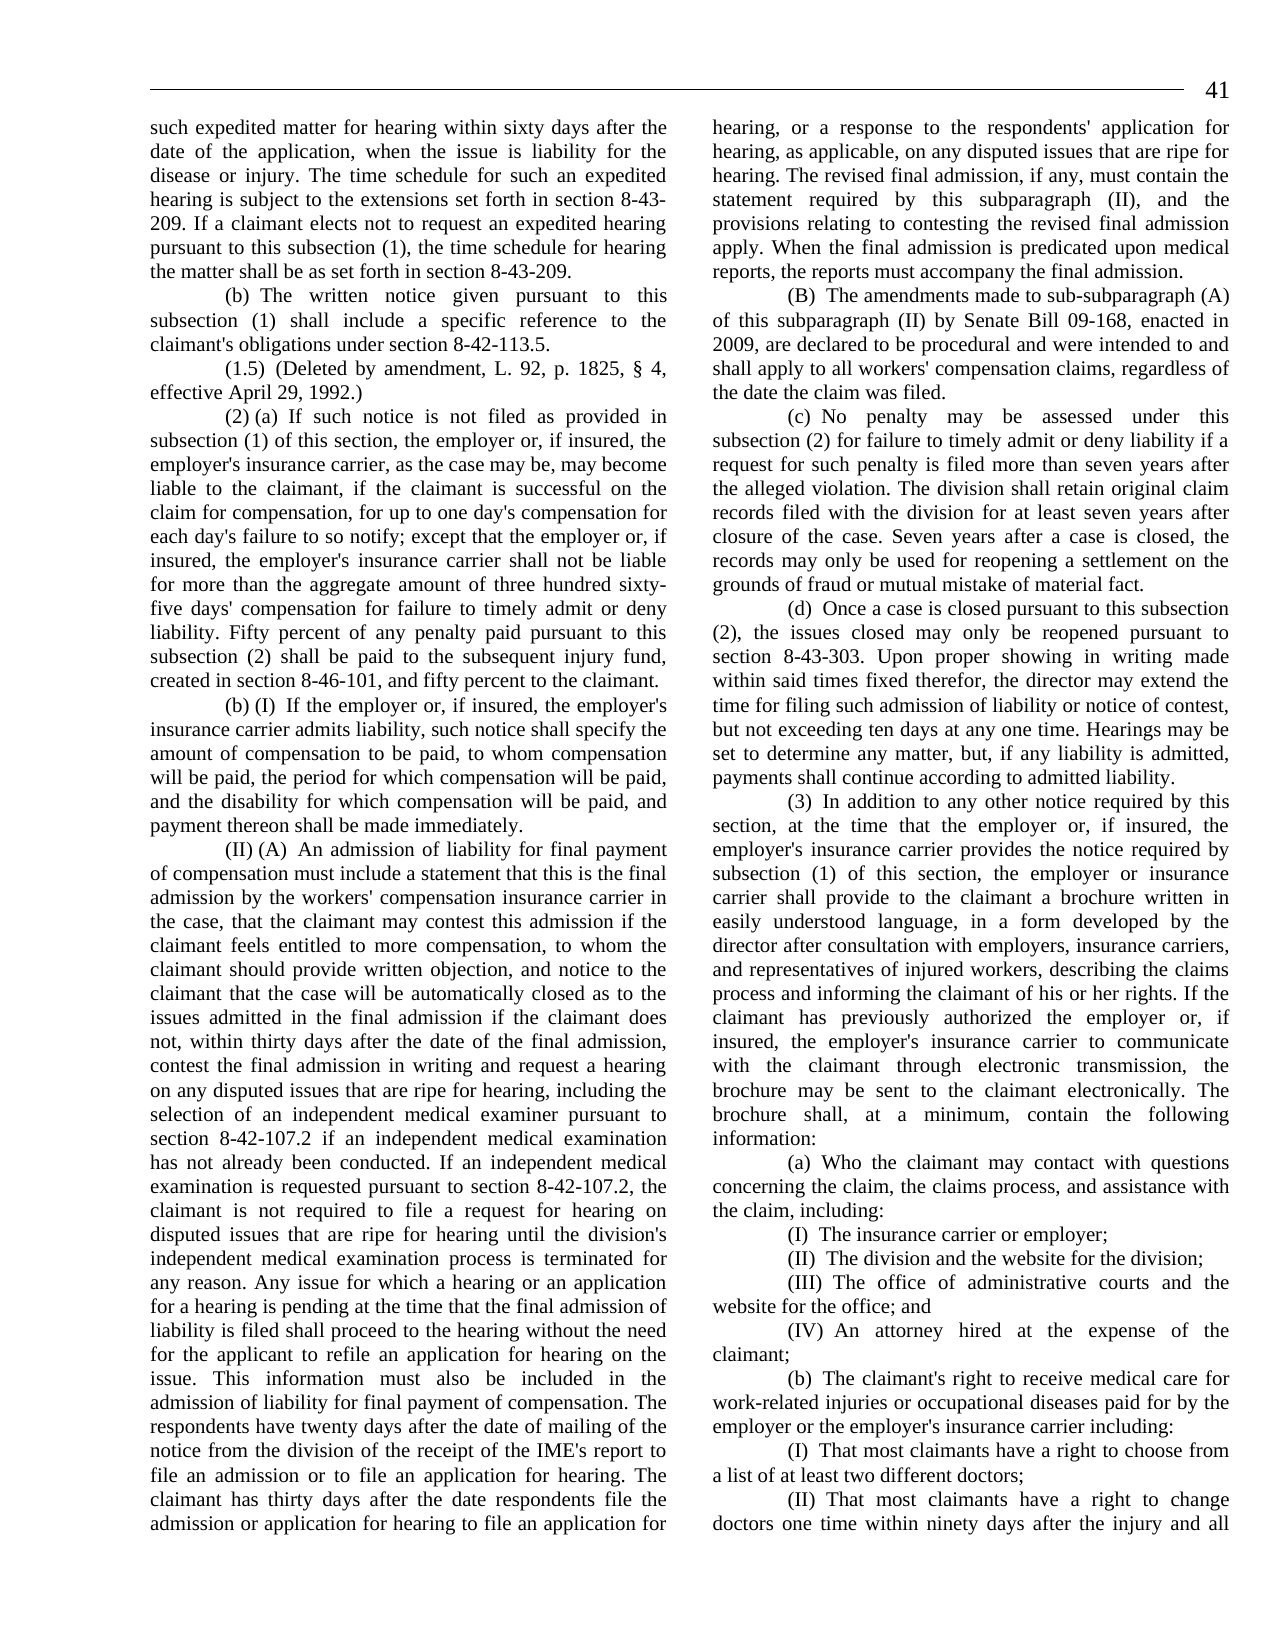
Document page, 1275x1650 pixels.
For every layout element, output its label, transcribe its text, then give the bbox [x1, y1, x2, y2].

text (II) (A) An admission of liability for final payment of compensation must include a statement that this is the final admission by the workers' compensation insurance carrier in the case, that the claimant may contest this admission if the claimant feels entitled to more compensation, to whom the claimant should provide written objection, and notice to the claimant that the case will be automatically closed as to the issues admitted in the final admission if the claimant does not, within thirty days after the date of the final admission, contest the final admission in writing and request a hearing on any disputed issues that are ripe for hearing, including the selection of an independent medical examiner pursuant to section 8-42-107.2 if an independent medical examination has not already been conducted. If an independent medical examination is requested pursuant to section 8-42-107.2, the claimant is not required to file a request for hearing on disputed issues that are ripe for hearing until the division's independent medical examination process is terminated for any reason. Any issue for which a hearing or an application for a hearing is pending at the time that the final admission of liability is filed shall proceed to the hearing without the need for the applicant to refile an application for hearing on the issue. This information must also be included in the admission of liability for final payment of compensation. The respondents have twenty days after the date of mailing of the notice from the division of the receipt of the IME's report to file an admission or to file an application for hearing. The claimant has thirty days after the date respondents file the admission or application for hearing to file an application for hearing, or a response to the respondents' application for hearing, as applicable, on any disputed issues that are ripe for hearing. The revised final admission, if any, must contain the statement required by this subparagraph (II), and the provisions relating to contesting the revised final admission apply. When the final admission is predicated upon medical reports, the reports must accompany the final admission. [150, 837, 667, 1535]
text (3) In addition to any other notice required by this section, at the time that the employer or, if insured, the employer's insurance carrier provides the notice required by subsection (1) of this section, the employer or insurance carrier shall provide to the claimant a brochure written in easily understood language, in a form developed by the director after consultation with employers, insurance carriers, and representatives of injured workers, describing the claims process and informing the claimant of his or her rights. If the claimant has previously authorized the employer or, if insured, the employer's insurance carrier to communicate with the claimant through electronic transmission, the brochure may be sent to the claimant electronically. The brochure shall, at a minimum, contain the following information: [712, 789, 1230, 1150]
text (c) No penalty may be assessed under this subsection (2) for failure to timely admit or deny liability if a request for such penalty is filed more than seven years after the alleged violation. The division shall retain original claim records filed with the division for at least seven years after closure of the case. Seven years after a case is closed, the records may only be used for reopening a settlement on the grounds of fraud or mutual mistake of material fact. [712, 404, 1230, 596]
text (1.5) (Deleted by amendment, L. 92, p. 1825, § 4, effective April 29, 1992.) [150, 356, 667, 404]
text (II) The division and the website for the division; [712, 1246, 1230, 1270]
text (b) The written notice given pursuant to this subsection (1) shall include a specific reference to the claimant's obligations under section 8-42-113.5. [150, 283, 667, 356]
text (b) The claimant's right to receive medical care for work-related injuries or occupational diseases paid for by the employer or the employer's insurance carrier including: [712, 1366, 1230, 1438]
text (d) Once a case is closed pursuant to this subsection (2), the issues closed may only be reopened pursuant to section 8-43-303. Upon proper showing in writing made within said times fixed therefor, the director may extend the time for filing such admission of liability or notice of contest, but not exceeding ten days at any one time. Hearings may be set to determine any matter, but, if any liability is admitted, payments shall continue according to admitted liability. [712, 596, 1230, 789]
text (I) The insurance carrier or employer; [712, 1222, 1230, 1246]
text (IV) An attorney hired at the expense of the claimant; [712, 1318, 1230, 1366]
text (III) The office of administrative courts and the website for the office; and [712, 1270, 1230, 1318]
text (B) The amendments made to sub-subparagraph (A) of this subparagraph (II) by Senate Bill 09-168, enacted in 2009, are declared to be procedural and were intended to and shall apply to all workers' compensation claims, regardless of the date the claim was filed. [712, 283, 1230, 404]
text (a) Who the claimant may contact with questions concerning the claim, the claims process, and assistance with the claim, including: [712, 1150, 1230, 1222]
text (I) That most claimants have a right to choose from a list of at least two different doctors; [712, 1438, 1230, 1487]
text (b) (I) If the employer or, if insured, the employer's insurance carrier admits liability, such notice shall specify the amount of compensation to be paid, to whom compensation will be paid, the period for which compensation will be paid, and the disability for which compensation will be paid, and payment thereon shall be made immediately. [150, 692, 667, 837]
text (2) (a) If such notice is not filed as provided in subsection (1) of this section, the employer or, if insured, the employer's insurance carrier, as the case may be, may become liable to the claimant, if the claimant is successful on the claim for compensation, for up to one day's compensation for each day's failure to so notify; except that the employer or, if insured, the employer's insurance carrier shall not be liable for more than the aggregate amount of three hundred sixty-five days' compensation for failure to timely admit or deny liability. Fifty percent of any penalty paid pursuant to this subsection (2) shall be paid to the subsequent injury fund, created in section 8-46-101, and fifty percent to the claimant. [150, 404, 667, 692]
